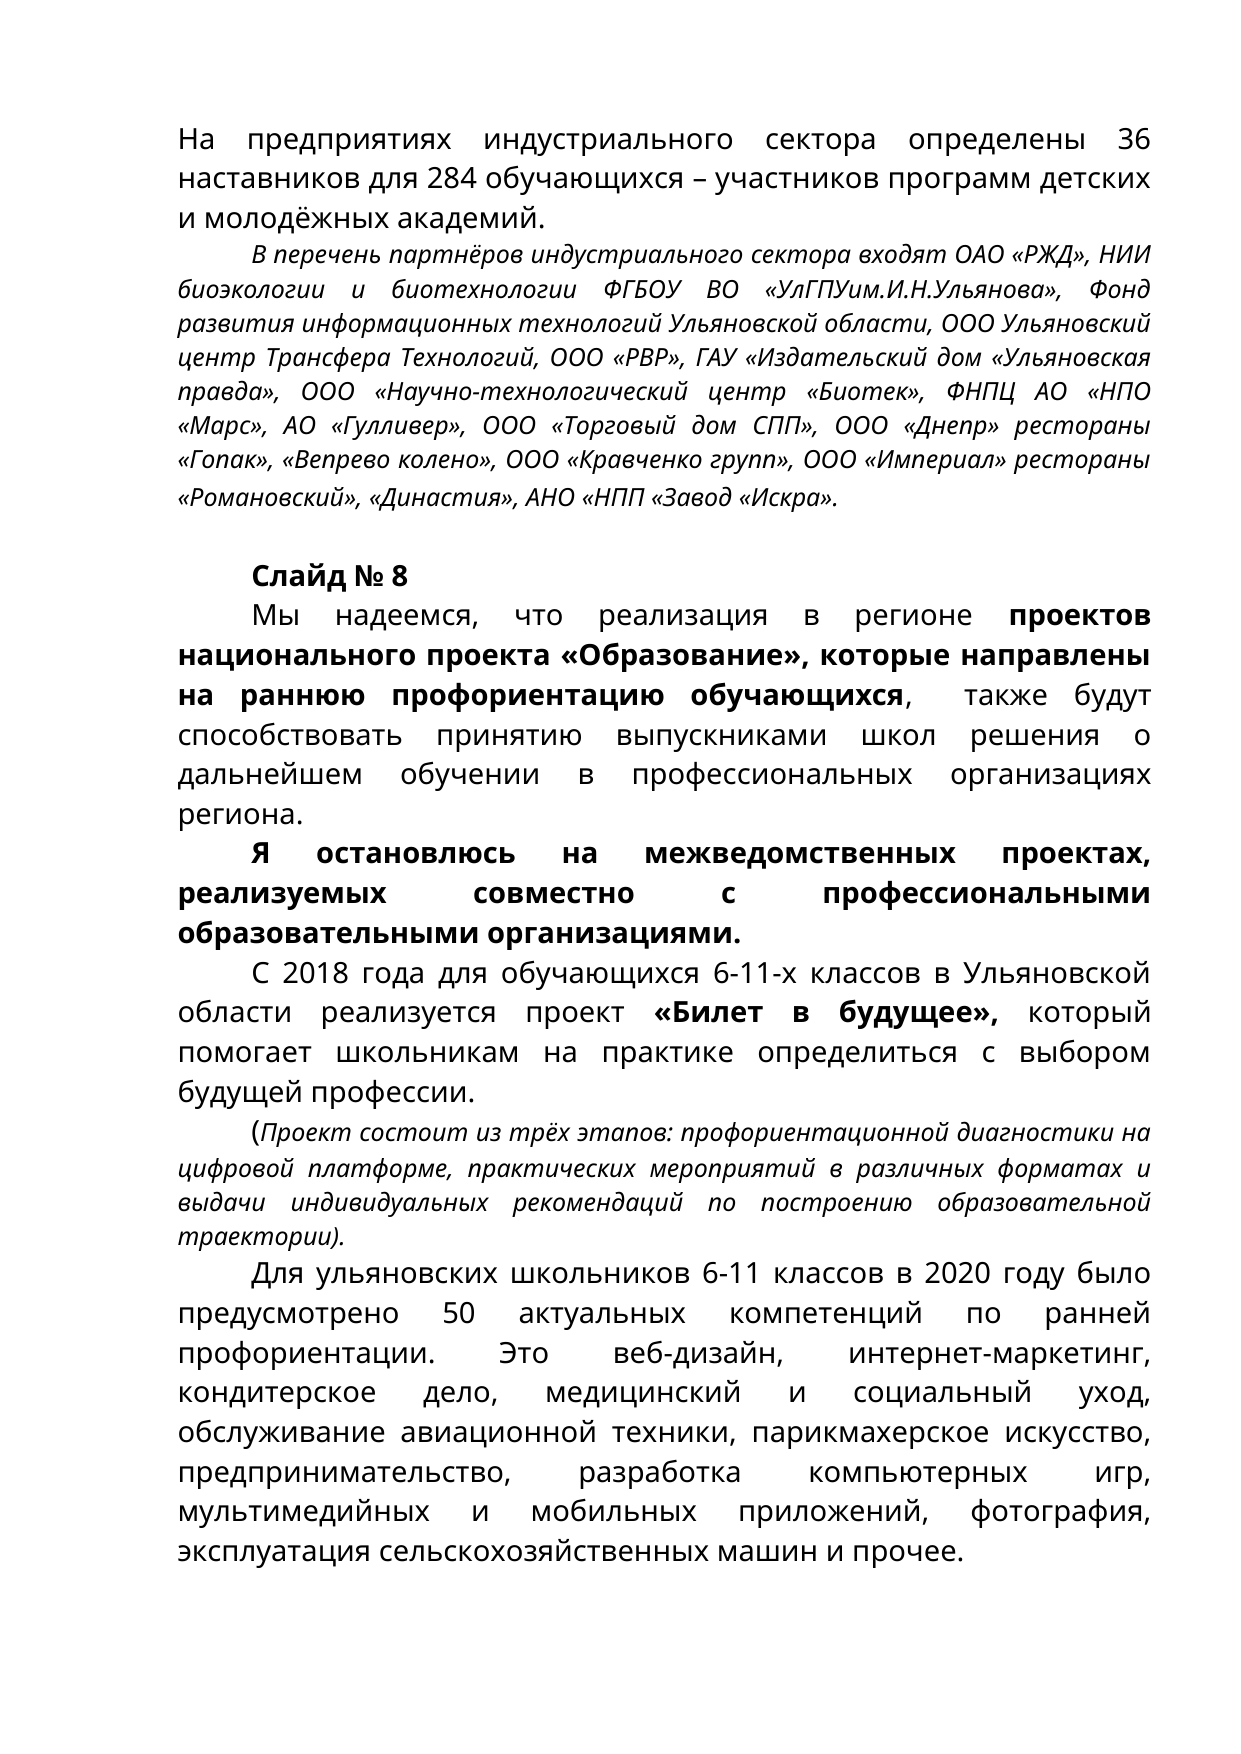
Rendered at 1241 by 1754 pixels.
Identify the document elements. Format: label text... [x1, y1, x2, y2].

text (Проект состоит из трёх этапов: профориентационной диагностики на цифровой платформе, практических мероприятий в различных форматах и выдачи индивидуальных рекомендаций по построению образовательной траектории). [177, 1111, 1152, 1252]
text С 2018 года для обучающихся 6-11-х классов в Ульяновской области реализуется проект «Билет в будущее», который помогает школьникам на практике определиться с выбором будущей профессии. [177, 952, 1152, 1111]
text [177, 118, 1152, 237]
text В перечень партнёров индустриального сектора входят ОАО «РЖД», НИИ биоэкологии и биотехнологии ФГБОУ ВО «УлГПУим.И.Н.Ульянова», Фонд развития информационных технологий Ульяновской области, ООО Ульяновский центр Трансфера Технологий, ООО «РВР», ГАУ «Издательский дом «Ульяновская правда», ООО «Научно-технологический центр «Биотек», ФНПЦ АО «НПО «Марс», АО «Гулливер», ООО «Торговый дом СПП», ООО «Днепр» рестораны «Гопак», «Вепрево колено», ООО «Кравченко групп», ООО «Империал» рестораны «Романовский», «Династия», АНО «НПП «Завод «Искра». [177, 237, 1152, 515]
list Я остановлюсь на межведомственных проектах, реализуемых совместно с профессиональными образовательными организациями. [177, 833, 1152, 952]
text Слайд № 8 [177, 555, 1152, 595]
text Для ульяновских школьников 6-11 классов в 2020 году было предусмотрено 50 актуальных компетенций по ранней профориентации. Это веб-дизайн, интернет-маркетинг, кондитерское дело, медицинский и социальный уход, обслуживание авиационной техники, парикмахерское искусство, предпринимательство, разработка компьютерных игр, мультимедийных и мобильных приложений, фотография, эксплуатация сельскохозяйственных машин и прочее. [177, 1252, 1152, 1570]
text Мы надеемся, что реализация в регионе проектов национального проекта «Образование», которые направлены на раннюю профориентацию обучающихся, также будут способствовать принятию выпускниками школ решения о дальнейшем обучении в профессиональных организациях региона. [177, 595, 1152, 833]
